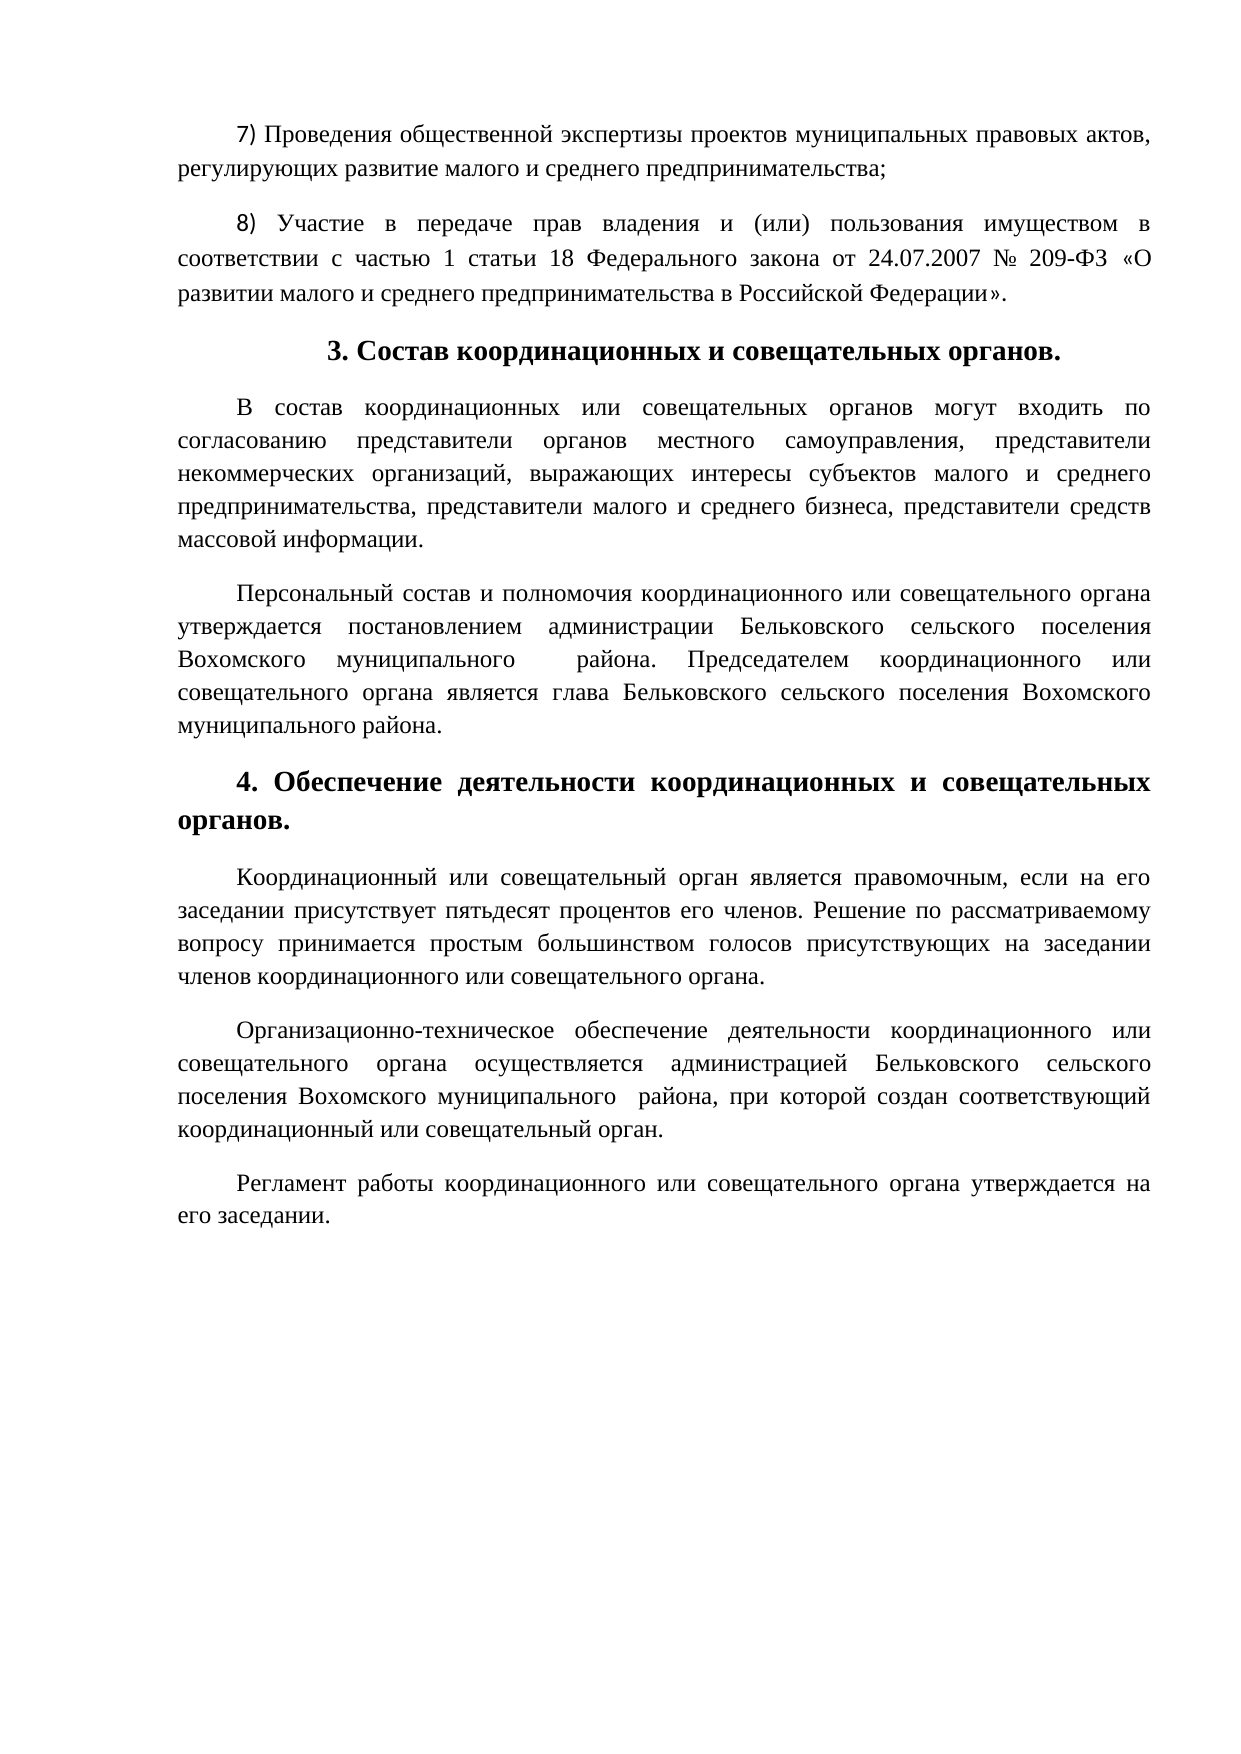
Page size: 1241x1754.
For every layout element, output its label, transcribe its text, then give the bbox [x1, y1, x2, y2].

text 7) Проведения общественной экспертизы проектов муниципальных правовых актов, регулирующих развитие малого и среднего предпринимательства; [177, 118, 1152, 182]
text Регламент работы координационного или совещательного органа утверждается на его заседании. [177, 1168, 1152, 1229]
text Персональный состав и полномочия координационного или совещательного органа утверждается постановлением администрации Бельковского сельского поселения Вохомского муниципального района. Председателем координационного или совещательного органа является глава Бельковского сельского поселения Вохомского муниципального района. [177, 578, 1152, 739]
text В состав координационных или совещательных органов могут входить по согласованию представители органов местного самоуправления, представители некоммерческих организаций, выражающих интересы субъектов малого и среднего предпринимательства, представители малого и среднего бизнеса, представители средств массовой информации. [177, 392, 1152, 553]
text Координационный или совещательный орган является правомочным, если на его заседании присутствует пятьдесят процентов его членов. Решение по рассматриваемому вопросу принимается простым большинством голосов присутствующих на заседании членов координационного или совещательного органа. [177, 862, 1152, 989]
text 3. Состав координационных и совещательных органов. [177, 333, 1152, 366]
text 8) Участие в передаче прав владения и (или) пользования имуществом в соответствии с частью 1 статьи 18 Федерального закона от 24.07.2007 № 209-ФЗ «О развитии малого и среднего предпринимательства в Российской Федерации». [177, 207, 1152, 307]
text 4. Обеспечение деятельности координационных и совещательных органов. [177, 764, 1152, 836]
text Организационно-техническое обеспечение деятельности координационного или совещательного органа осуществляется администрацией Бельковского сельского поселения Вохомского муниципального района, при которой создан соответствующий координационный или совещательный орган. [177, 1015, 1152, 1142]
